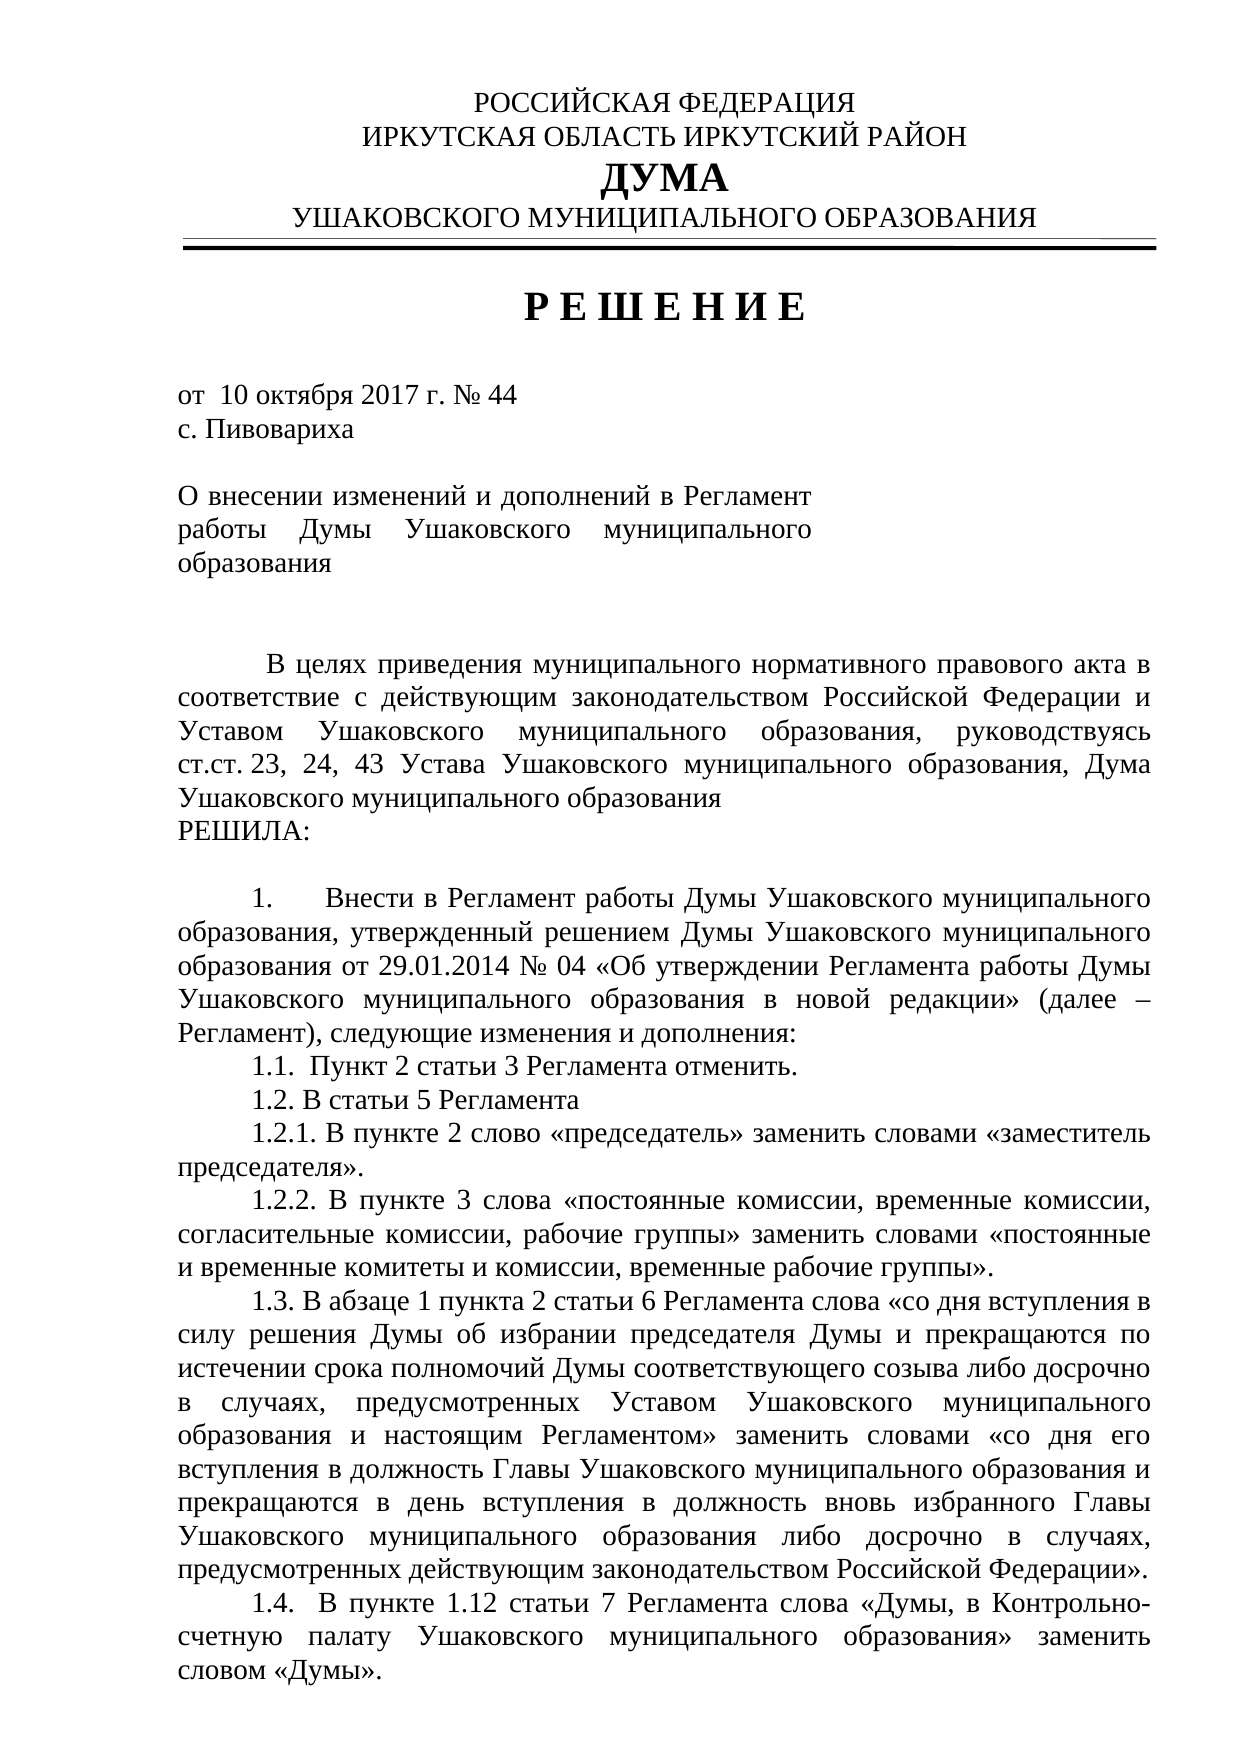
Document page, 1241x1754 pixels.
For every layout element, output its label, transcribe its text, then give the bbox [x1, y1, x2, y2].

text УШАКОВСКОГО МУНИЦИПАЛЬНОГО ОБРАЗОВАНИЯ [177, 200, 1152, 234]
text 1. Внести в Регламент работы Думы Ушаковского муниципального образования, утвержденный решением Думы Ушаковского муниципального образования от 29.01.2014 № 04 «Об утверждении Регламента работы Думы Ушаковского муниципального образования в новой редакции» (далее – Регламент), следующие изменения и дополнения: [177, 881, 1152, 1048]
text ДУМА [177, 152, 1152, 200]
text 1.1. Пункт 2 статьи 3 Регламента отменить. [177, 1048, 1152, 1082]
text РОССИЙСКАЯ ФЕДЕРАЦИЯ [177, 85, 1152, 119]
text 1.2. В статьи 5 Регламента [177, 1082, 1152, 1115]
text О внесении изменений и дополнений в Регламент работы Думы Ушаковского муниципального образования [177, 478, 812, 579]
text 1.2.1. В пункте 2 слово «председатель» заменить словами «заместитель председателя». [177, 1115, 1152, 1182]
text ИРКУТСКАЯ ОБЛАСТЬ ИРКУТСКИЙ РАЙОН [177, 119, 1152, 152]
text 1.2.2. В пункте 3 слова «постоянные комиссии, временные комиссии, согласительные комиссии, рабочие группы» заменить словами «постоянные и временные комитеты и комиссии, временные рабочие группы». [177, 1182, 1152, 1283]
text РЕШИЛА: [177, 813, 1152, 847]
text 1.3. В абзаце 1 пункта 2 статьи 6 Регламента слова «со дня вступления в силу решения Думы об избрании председателя Думы и прекращаются по истечении срока полномочий Думы соответствующего созыва либо досрочно в случаях, предусмотренных Уставом Ушаковского муниципального образования и настоящим Регламентом» заменить словами «со дня его вступления в должность Главы Ушаковского муниципального образования и прекращаются в день вступления в должность вновь избранного Главы Ушаковского муниципального образования либо досрочно в случаях, предусмотренных действующим законодательством Российской Федерации». [177, 1283, 1152, 1585]
text 1.4. В пункте 1.12 статьи 7 Регламента слова «Думы, в Контрольно-счетную палату Ушаковского муниципального образования» заменить словом «Думы». [177, 1585, 1152, 1686]
text Р Е Ш Е Н И Е [177, 282, 1152, 329]
text В целях приведения муниципального нормативного правового акта в соответствие с действующим законодательством Российской Федерации и Уставом Ушаковского муниципального образования, руководствуясь ст.ст. 23, 24, 43 Устава Ушаковского муниципального образования, Дума Ушаковского муниципального образования [177, 646, 1152, 813]
subtitle с. Пивовариха [177, 411, 1152, 444]
subtitle от 10 октября 2017 г. № 44 [177, 377, 1152, 411]
